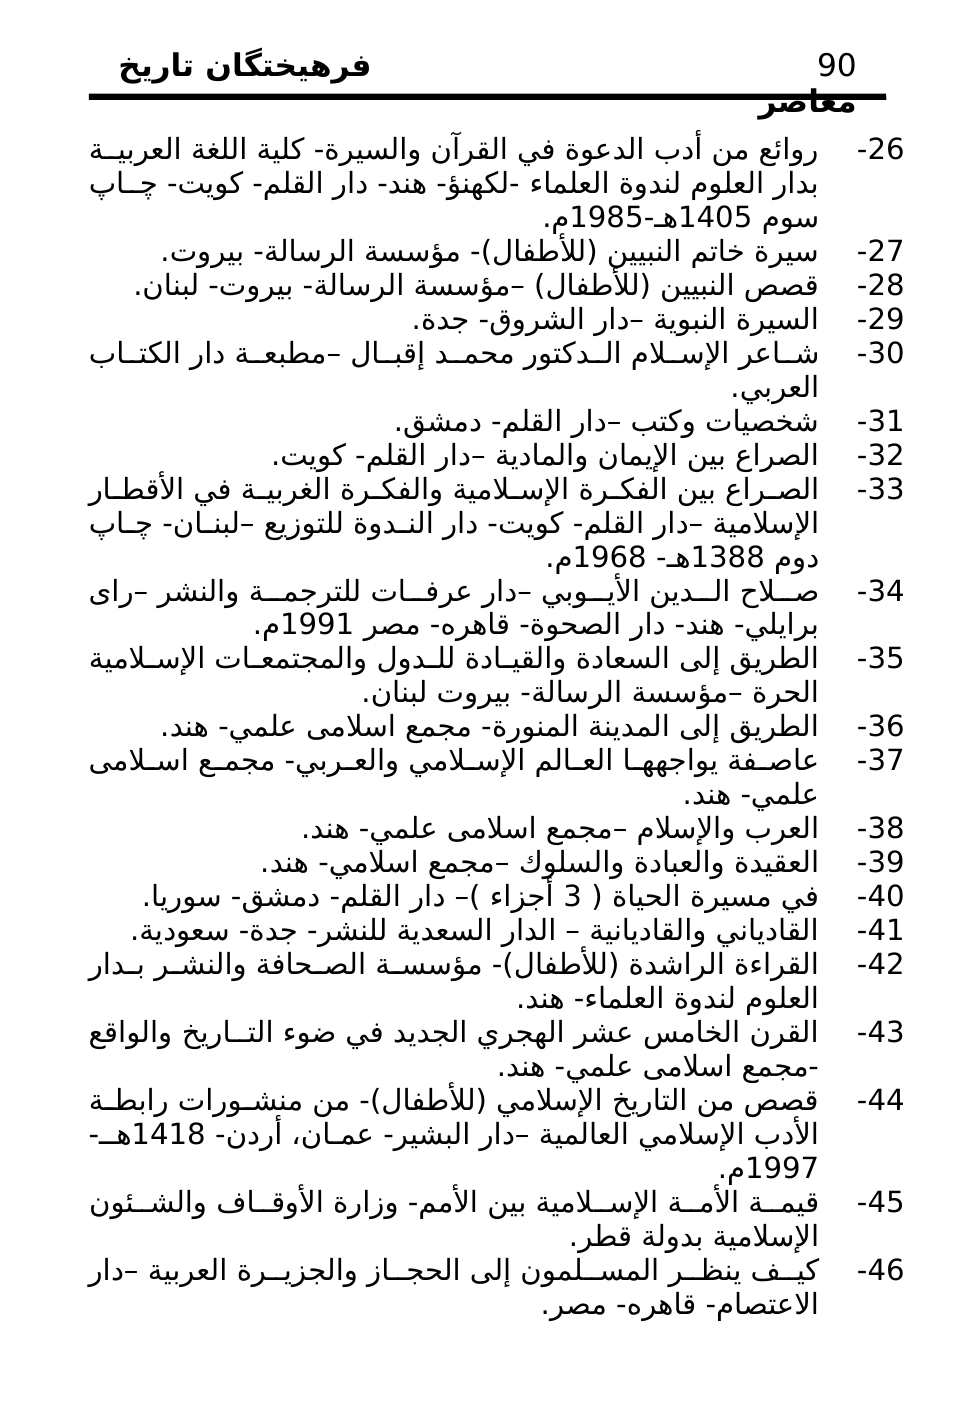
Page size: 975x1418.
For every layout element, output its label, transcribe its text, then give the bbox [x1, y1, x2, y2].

list شاعر الإسلام الدكتور محمد إقبال –مطبعة دار الكتاب العربي. [89, 336, 857, 404]
list الصراع بين الفكرة الإسلامية والفكرة الغربية في الأقطار الإسلامية –دار القلم- كويت- دار الندوة للتوزيع –لبنان- چاپ دوم 1388هـ- 1968م. [89, 472, 857, 574]
list في مسيرة الحياة ( 3 أجزاء )– دار القلم- دمشق- سوريا. [89, 879, 857, 913]
list العرب والإسلام –مجمع اسلامی علمي- هند. [89, 812, 857, 846]
list الطريق إلى السعادة والقيادة للدول والمجتمعات الإسلامية الحرة –مؤسسة الرسالة- بيروت لبنان. [89, 642, 857, 710]
list السيرة النبوية –دار الشروق- جدة. [89, 302, 857, 336]
list شخصيات وكتب –دار القلم- دمشق. [89, 404, 857, 438]
list قصص من التاريخ الإسلامي (للأطفال)- من منشورات رابطة الأدب الإسلامي العالمية –دار البشير- عمان، أردن- 1418هـ- 1997م. [89, 1083, 857, 1185]
list القرن الخامس عشر الهجري الجديد في ضوء التاريخ والواقع -مجمع اسلامی علمي- هند. [89, 1015, 857, 1083]
list عاصفة يواجهها العالم الإسلامي والعربي- مجمع اسلامی علمي- هند. [89, 744, 857, 812]
list قيمة الأمة الإسلامية بين الأمم- وزارة الأوقاف والشئون الإسلامية بدولة قطر. [89, 1185, 857, 1253]
list كيف ينظر المسلمون إلى الحجاز والجزيرة العربية –دار الاعتصام- قاهره‌- مصر. [89, 1253, 857, 1321]
list الطريق إلى المدينة المنورة- مجمع اسلامی علمي- هند. [89, 710, 857, 744]
list صلاح الدين الأيوبي –دار عرفات للترجمة والنشر –رای برايلي- هند- دار الصحوة- قاهره‌- مصر 1991م. [89, 574, 857, 642]
list العقيدة والعبادة والسلوك –مجمع اسلامي- هند. [89, 846, 857, 879]
list القادياني والقاديانية – الدار السعدية للنشر- جدة- سعودية. [89, 913, 857, 947]
list قصص النبيين (للأطفال) –مؤسسة الرسالة- بيروت- لبنان. [89, 268, 857, 302]
list القراءة الراشدة (للأطفال)- مؤسسة الصحافة والنشر بدار العلوم لندوة العلماء- هند. [89, 947, 857, 1015]
list الصراع بين الإيمان والمادية –دار القلم- كويت. [89, 438, 857, 472]
list سيرة خاتم النبيين (للأطفال)- مؤسسة الرسالة- بيروت. [89, 234, 857, 268]
list روائع من أدب الدعوة في القرآن والسيرة- كلية اللغة العربية بدار العلوم لندوة العلماء -لكهنؤ- هند- دار القلم- كويت- چاپ سوم 1405هـ-1985م. [89, 132, 857, 234]
